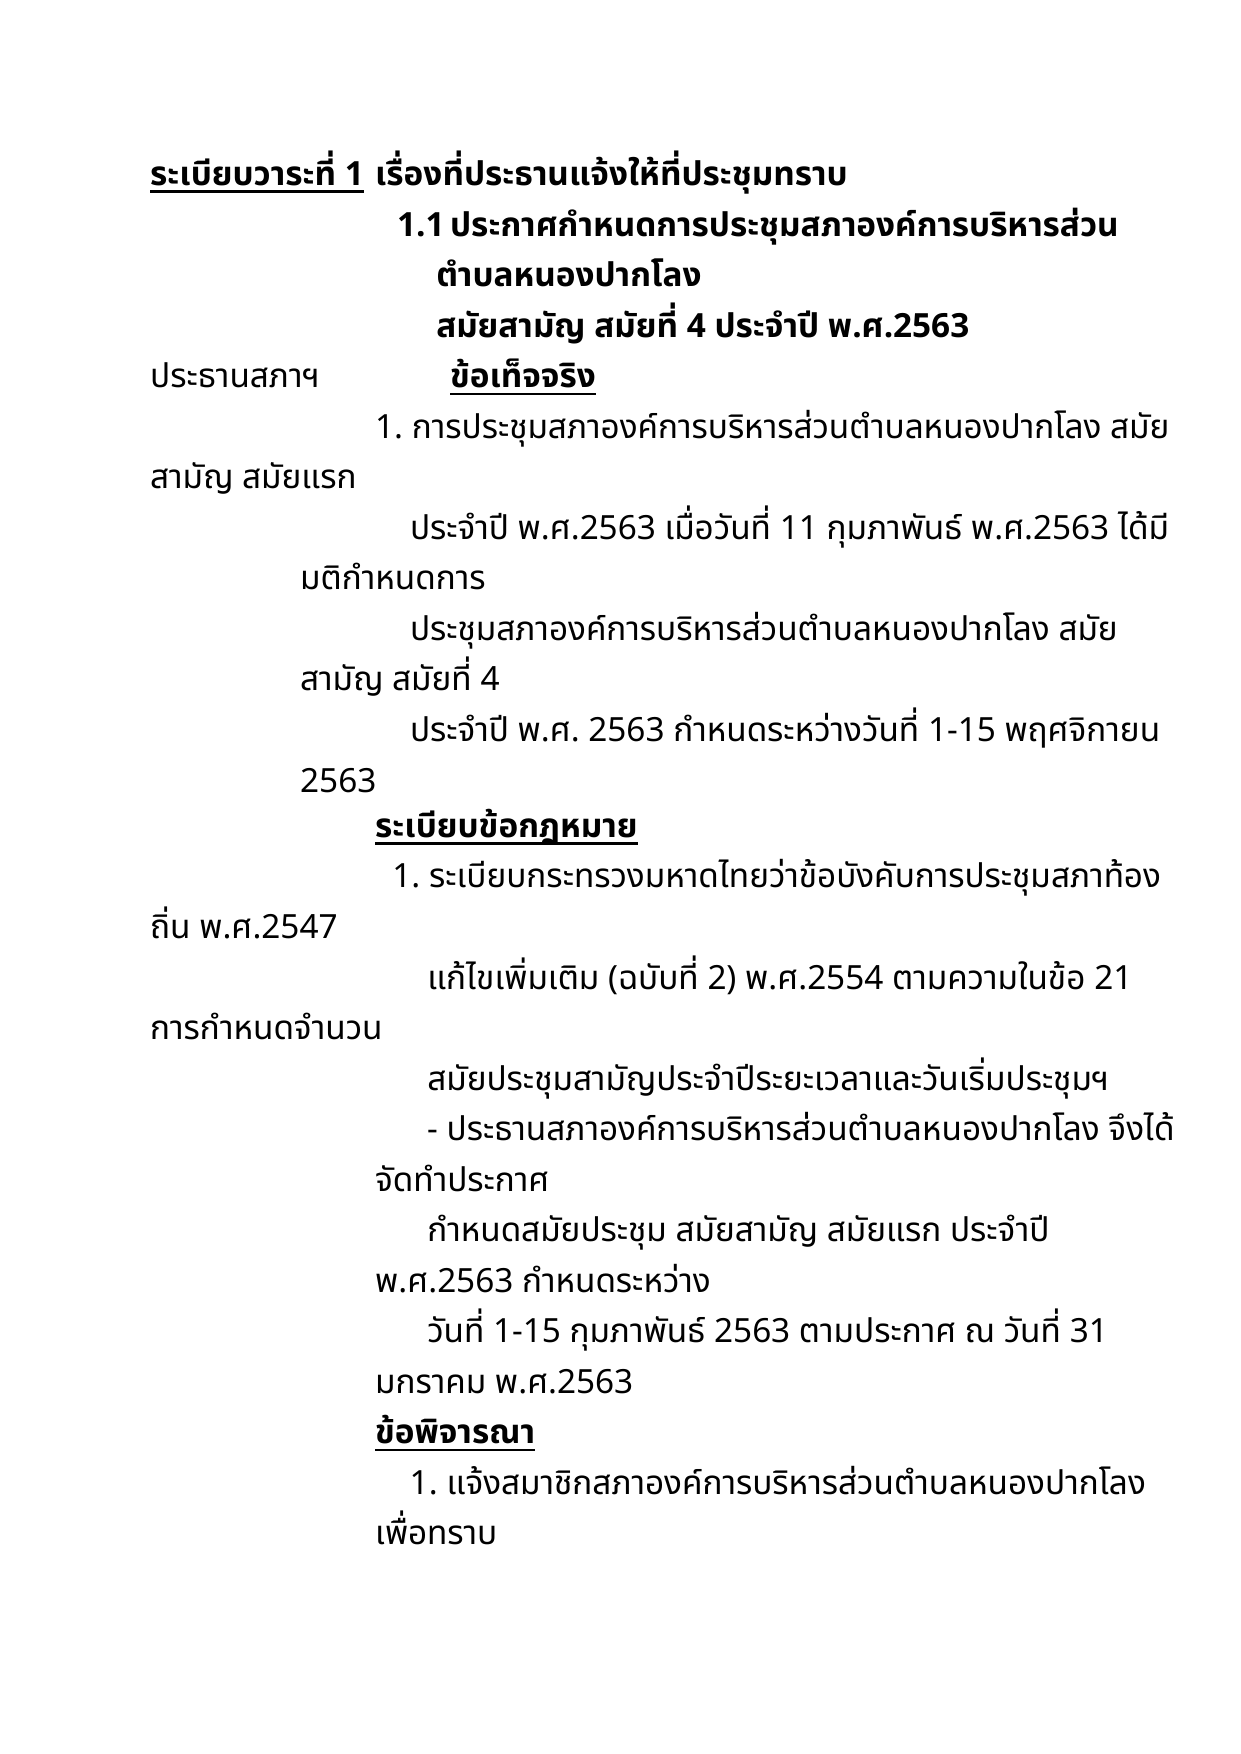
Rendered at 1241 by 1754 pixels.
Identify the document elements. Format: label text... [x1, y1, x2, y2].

text - ประธานสภาองค์การบริหารส่วนตำบลหนองปากโลง จึงได้จัดทำประกาศ [375, 1105, 1181, 1206]
text แก้ไขเพิ่มเติม (ฉบับที่ 2) พ.ศ.2554 ตามความในข้อ 21 การกำหนดจำนวน [150, 953, 1181, 1054]
text ประจำปี พ.ศ.2563 เมื่อวันที่ 11 กุมภาพันธ์ พ.ศ.2563 ได้มีมติกำหนดการ [300, 504, 1181, 605]
text 1. แจ้งสมาชิกสภาองค์การบริหารส่วนตำบลหนองปากโลงเพื่อทราบ [375, 1459, 1181, 1560]
text ข้อพิจารณา [375, 1408, 1181, 1459]
text ประชุมสภาองค์การบริหารส่วนตำบลหนองปากโลง สมัยสามัญ สมัยที่ 4 [300, 605, 1181, 706]
text ประธานสภาฯ ข้อเท็จจริง [150, 352, 1181, 403]
list ประกาศกำหนดการประชุมสภาองค์การบริหารส่วนตำบลหนองปากโลง [397, 201, 1181, 302]
text สมัยประชุมสามัญประจำปีระยะเวลาและวันเริ่มประชุมฯ [150, 1054, 1181, 1105]
text สมัยสามัญ สมัยที่ 4 ประจำปี พ.ศ.2563 [436, 302, 1181, 352]
text วันที่ 1-15 กุมภาพันธ์ 2563 ตามประกาศ ณ วันที่ 31 มกราคม พ.ศ.2563 [375, 1307, 1181, 1408]
text 1. ระเบียบกระทรวงมหาดไทยว่าข้อบังคับการประชุมสภาท้องถิ่น พ.ศ.2547 [150, 852, 1181, 953]
text ระเบียบวาระที่ 1 เรื่องที่ประธานแจ้งให้ที่ประชุมทราบ [150, 150, 1181, 201]
text กำหนดสมัยประชุม สมัยสามัญ สมัยแรก ประจำปี พ.ศ.2563 กำหนดระหว่าง [375, 1206, 1181, 1307]
text 1. การประชุมสภาองค์การบริหารส่วนตำบลหนองปากโลง สมัยสามัญ สมัยแรก [150, 403, 1181, 504]
text ระเบียบข้อกฎหมาย [375, 802, 1181, 852]
text ประจำปี พ.ศ. 2563 กำหนดระหว่างวันที่ 1-15 พฤศจิกายน 2563 [300, 706, 1181, 802]
